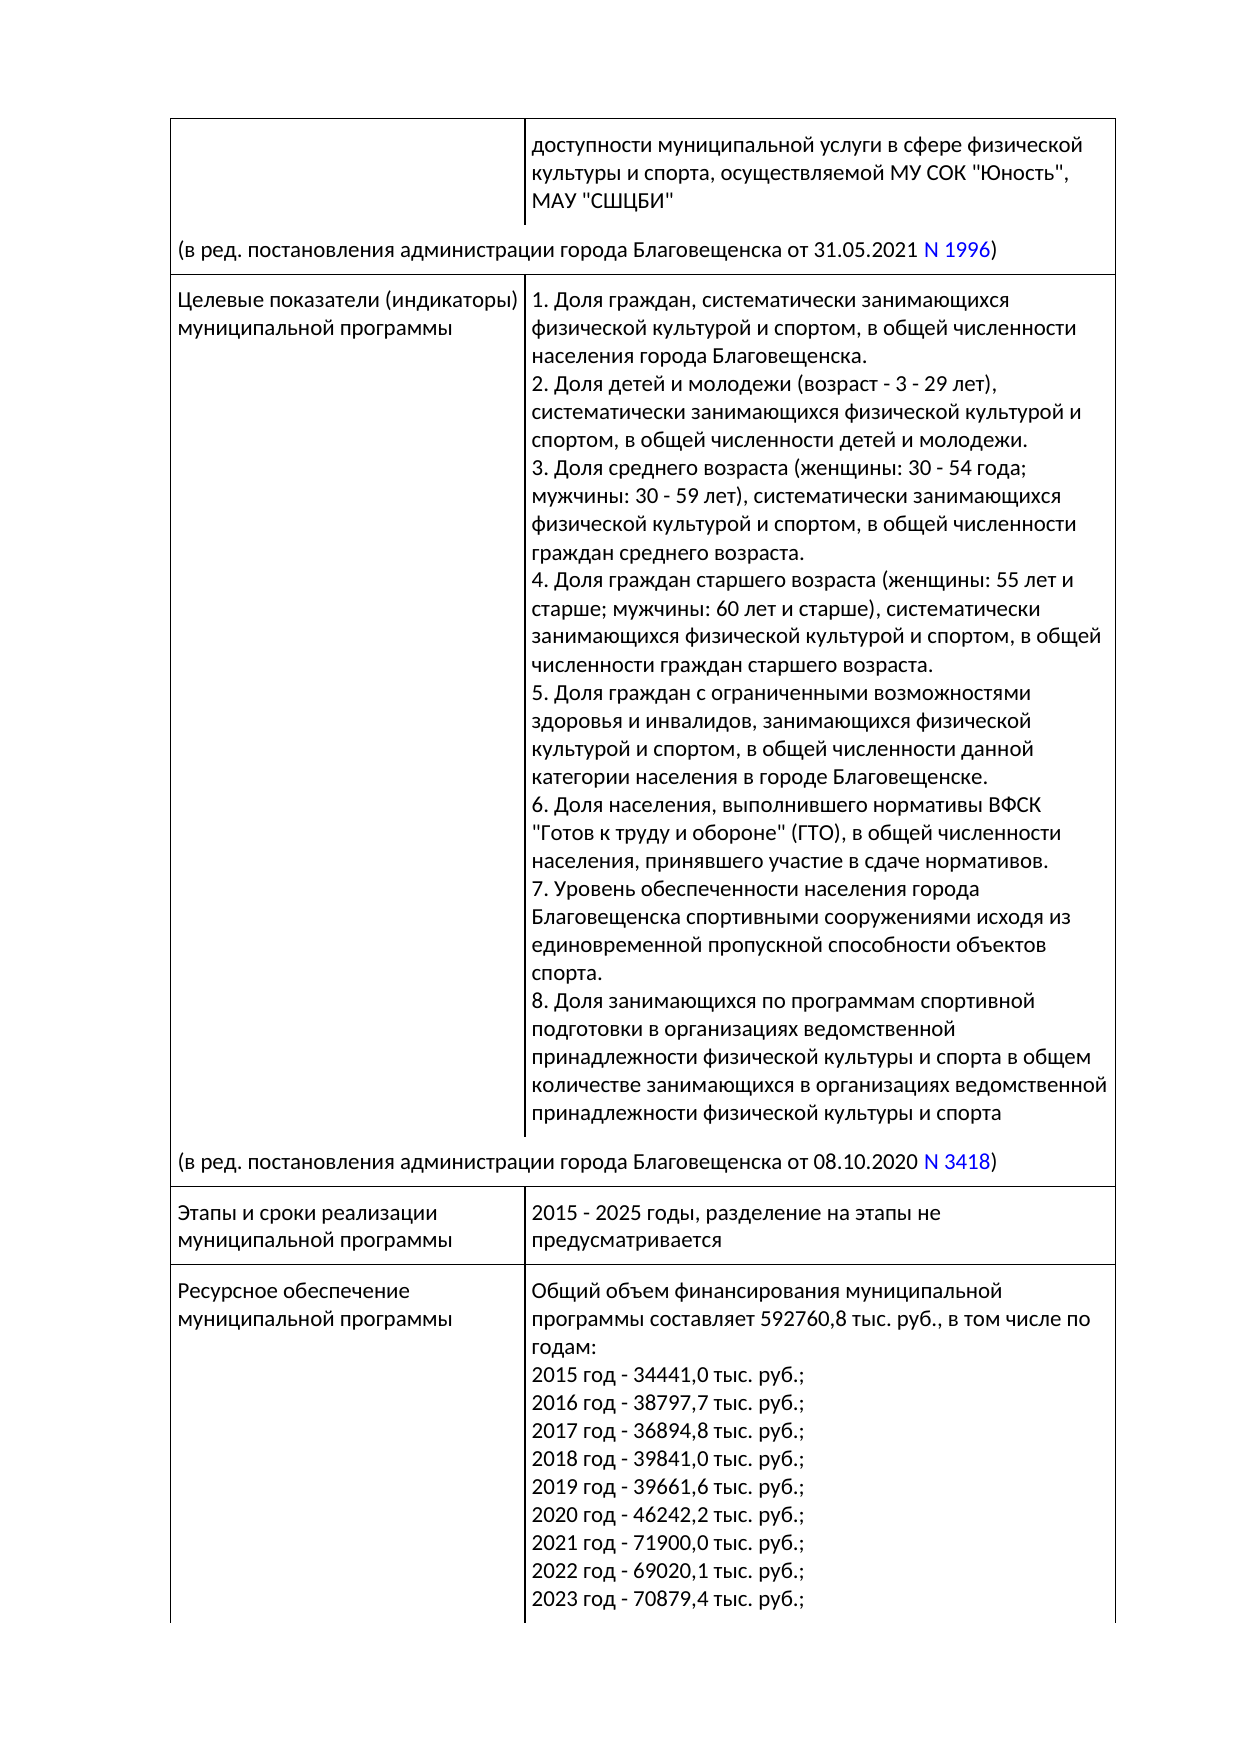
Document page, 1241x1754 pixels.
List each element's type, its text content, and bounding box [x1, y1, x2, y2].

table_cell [171, 119, 524, 224]
table_cell (в ред. постановления администрации города Благовещенска от 08.10.2020 N 3418) [171, 1137, 1115, 1186]
table_cell 1. Доля граждан, систематически занимающихся физической культурой и спортом, в общей численности населения города Благовещенска. 2. Доля детей и молодежи (возраст - 3 - 29 лет), систематически занимающихся физической культурой и спортом, в общей численности детей и молодежи. 3. Доля среднего возраста (женщины: 30 - 54 года; мужчины: 30 - 59 лет), систематически занимающихся физической культурой и спортом, в общей численности граждан среднего возраста. 4. Доля граждан старшего возраста (женщины: 55 лет и старше; мужчины: 60 лет и старше), систематически занимающихся физической культурой и спортом, в общей численности граждан старшего возраста. 5. Доля граждан с ограниченными возможностями здоровья и инвалидов, занимающихся физической культурой и спортом, в общей численности данной категории населения в городе Благовещенске. 6. Доля населения, выполнившего нормативы ВФСК "Готов к труду и обороне" (ГТО), в общей численности населения, принявшего участие в сдаче нормативов. 7. Уровень обеспеченности населения города Благовещенска спортивными сооружениями исходя из единовременной пропускной способности объектов спорта. 8. Доля занимающихся по программам спортивной подготовки в организациях ведомственной принадлежности физической культуры и спорта в общем количестве занимающихся в организациях ведомственной принадлежности физической культуры и спорта [526, 275, 1115, 1137]
table_cell Целевые показатели (индикаторы) муниципальной программы [171, 275, 524, 1137]
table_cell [526, 119, 1115, 224]
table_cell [171, 1265, 524, 1623]
table_cell 2015 - 2025 годы, разделение на этапы не предусматривается [526, 1187, 1115, 1264]
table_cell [526, 1265, 1115, 1623]
table_cell (в ред. постановления администрации города Благовещенска от 31.05.2021 N 1996) [171, 225, 1115, 274]
table_cell Этапы и сроки реализации муниципальной программы [171, 1187, 524, 1264]
